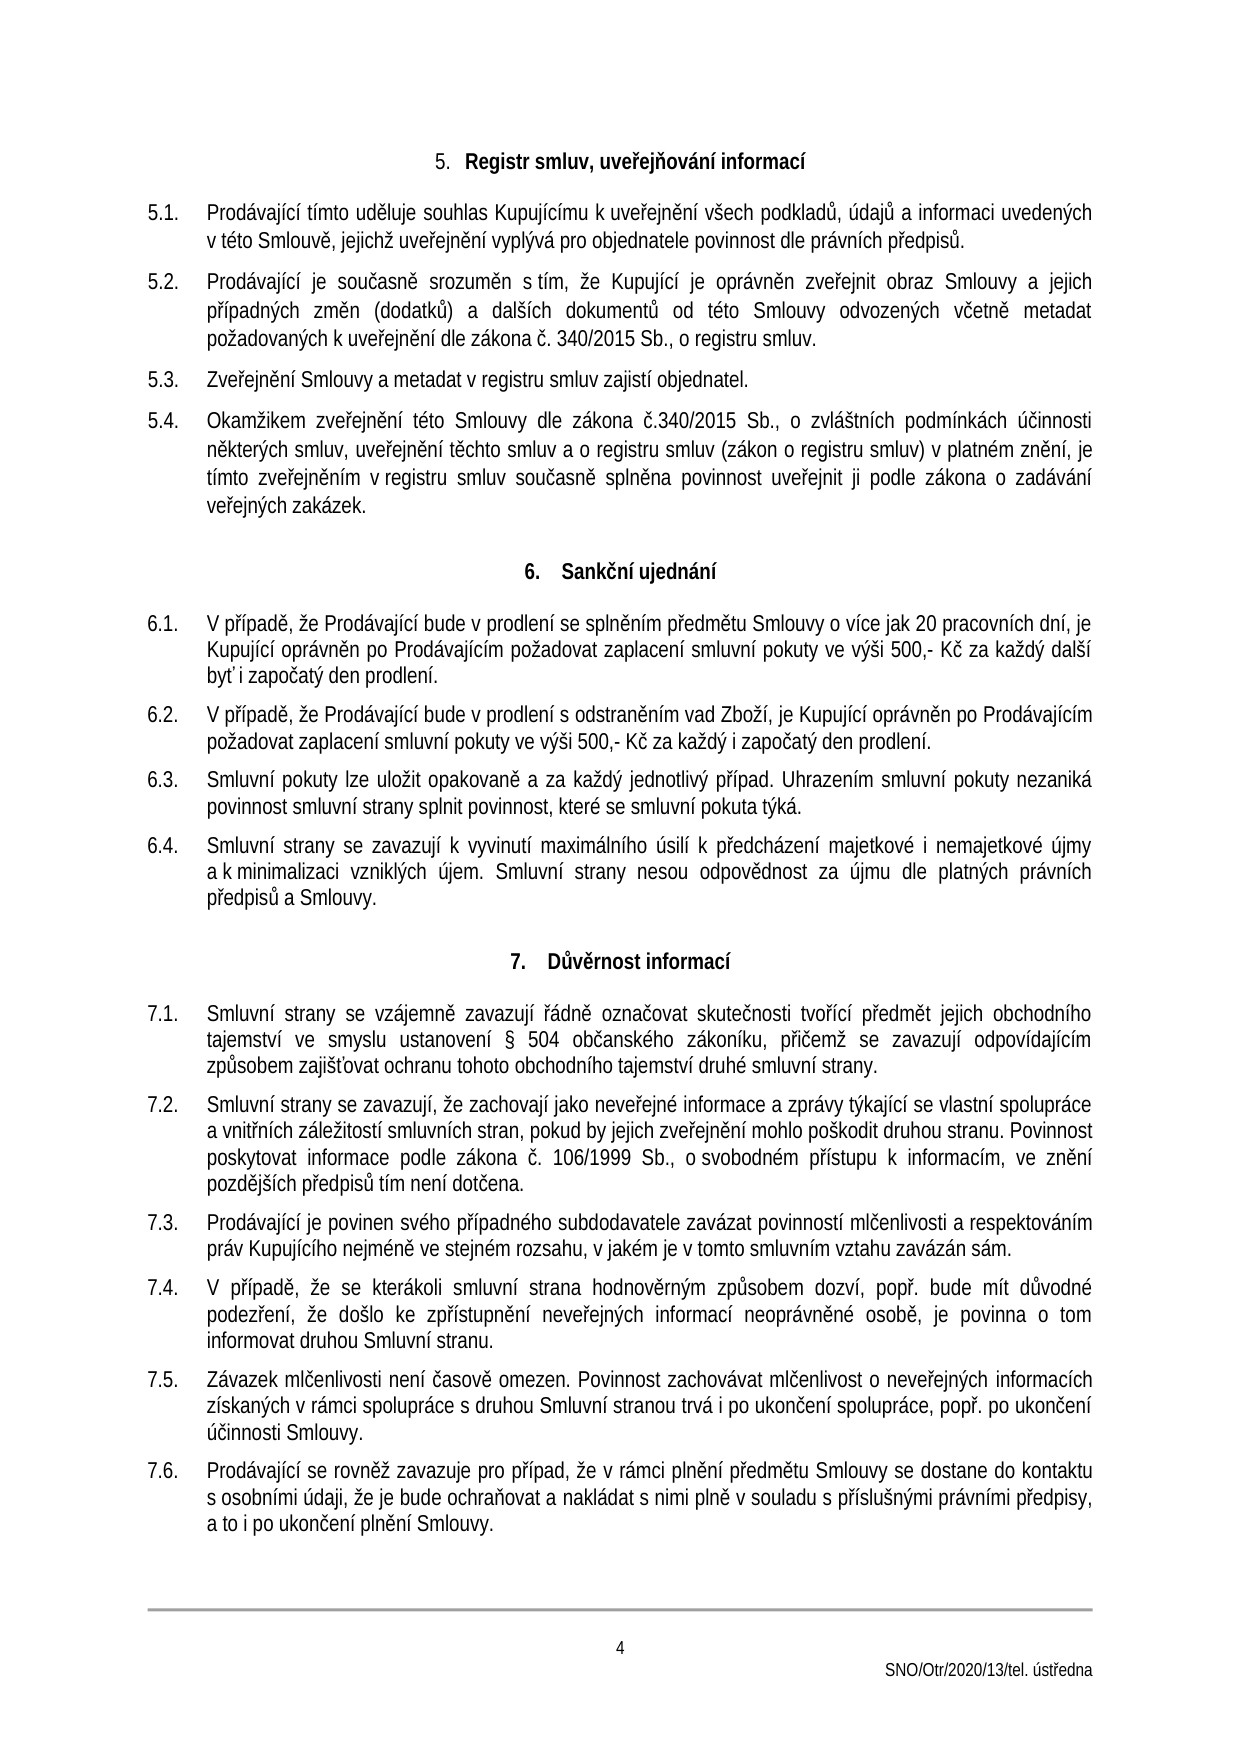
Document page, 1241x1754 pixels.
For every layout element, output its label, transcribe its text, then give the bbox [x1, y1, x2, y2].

subtitle Registr smluv, uveřejňování informací [147, 148, 1093, 174]
subtitle Důvěrnost informací [148, 948, 1093, 974]
list Prodávající je současně srozuměn s tím, že Kupující je oprávněn zveřejnit obraz Smlouvy a jejich případných změn (dodatků) a dalších dokumentů od této Smlouvy odvozených včetně metadat požadovaných k uveřejnění dle zákona č. 340/2015 Sb., o registru smluv. [148, 268, 1093, 352]
list Prodávající je povinen svého případného subdodavatele zavázat povinností mlčenlivosti a respektováním práv Kupujícího nejméně ve stejném rozsahu, v jakém je v tomto smluvním vztahu zavázán sám. [147, 1209, 1093, 1262]
list V případě, že Prodávající bude v prodlení s odstraněním vad Zboží, je Kupující oprávněn po Prodávajícím požadovat zaplacení smluvní pokuty ve výši 500,- Kč za každý i započatý den prodlení. [147, 701, 1093, 754]
list Prodávající se rovněž zavazuje pro případ, že v rámci plnění předmětu Smlouvy se dostane do kontaktu s osobními údaji, že je bude ochraňovat a nakládat s nimi plně v souladu s příslušnými právními předpisy, a to i po ukončení plnění Smlouvy. [147, 1457, 1093, 1536]
list Okamžikem zveřejnění této Smlouvy dle zákona č.340/2015 Sb., o zvláštních podmínkách účinnosti některých smluv, uveřejnění těchto smluv a o registru smluv (zákon o registru smluv) v platném znění, je tímto zveřejněním v registru smluv současně splněna povinnost uveřejnit ji podle zákona o zadávání veřejných zakázek. [148, 407, 1093, 519]
list Smluvní strany se vzájemně zavazují řádně označovat skutečnosti tvořící předmět jejich obchodního tajemství ve smyslu ustanovení § 504 občanského zákoníku, přičemž se zavazují odpovídajícím způsobem zajišťovat ochranu tohoto obchodního tajemství druhé smluvní strany. [147, 999, 1093, 1079]
list Smluvní strany se zavazují k vyvinutí maximálního úsilí k předcházení majetkové i nemajetkové újmy a k minimalizaci vzniklých újem. Smluvní strany nesou odpovědnost za újmu dle platných právních předpisů a Smlouvy. [147, 832, 1093, 911]
list Smluvní strany se zavazují, že zachovají jako neveřejné informace a zprávy týkající se vlastní spolupráce a vnitřních záležitostí smluvních stran, pokud by jejich zveřejnění mohlo poškodit druhou stranu. Povinnost poskytovat informace podle zákona č. 106/1999 Sb., o svobodném přístupu k informacím, ve znění pozdějších předpisů tím není dotčena. [147, 1091, 1093, 1197]
list Prodávající tímto uděluje souhlas Kupujícímu k uveřejnění všech podkladů, údajů a informaci uvedených v této Smlouvě, jejichž uveřejnění vyplývá pro objednatele povinnost dle právních předpisů. [148, 199, 1093, 254]
subtitle Sankční ujednání [148, 558, 1093, 585]
list V případě, že Prodávající bude v prodlení se splněním předmětu Smlouvy o více jak 20 pracovních dní, je Kupující oprávněn po Prodávajícím požadovat zaplacení smluvní pokuty ve výši 500,- Kč za každý další byť i započatý den prodlení. [147, 610, 1093, 689]
list Zveřejnění Smlouvy a metadat v registru smluv zajistí objednatel. [148, 366, 1093, 392]
list Závazek mlčenlivosti není časově omezen. Povinnost zachovávat mlčenlivost o neveřejných informacích získaných v rámci spolupráce s druhou Smluvní stranou trvá i po ukončení spolupráce, popř. po ukončení účinnosti Smlouvy. [147, 1366, 1093, 1445]
list Smluvní pokuty lze uložit opakovaně a za každý jednotlivý případ. Uhrazením smluvní pokuty nezaniká povinnost smluvní strany splnit povinnost, které se smluvní pokuta týká. [147, 766, 1093, 819]
list V případě, že se kterákoli smluvní strana hodnověrným způsobem dozví, popř. bude mít důvodné podezření, že došlo ke zpřístupnění neveřejných informací neoprávněné osobě, je povinna o tom informovat druhou Smluvní stranu. [147, 1274, 1093, 1353]
